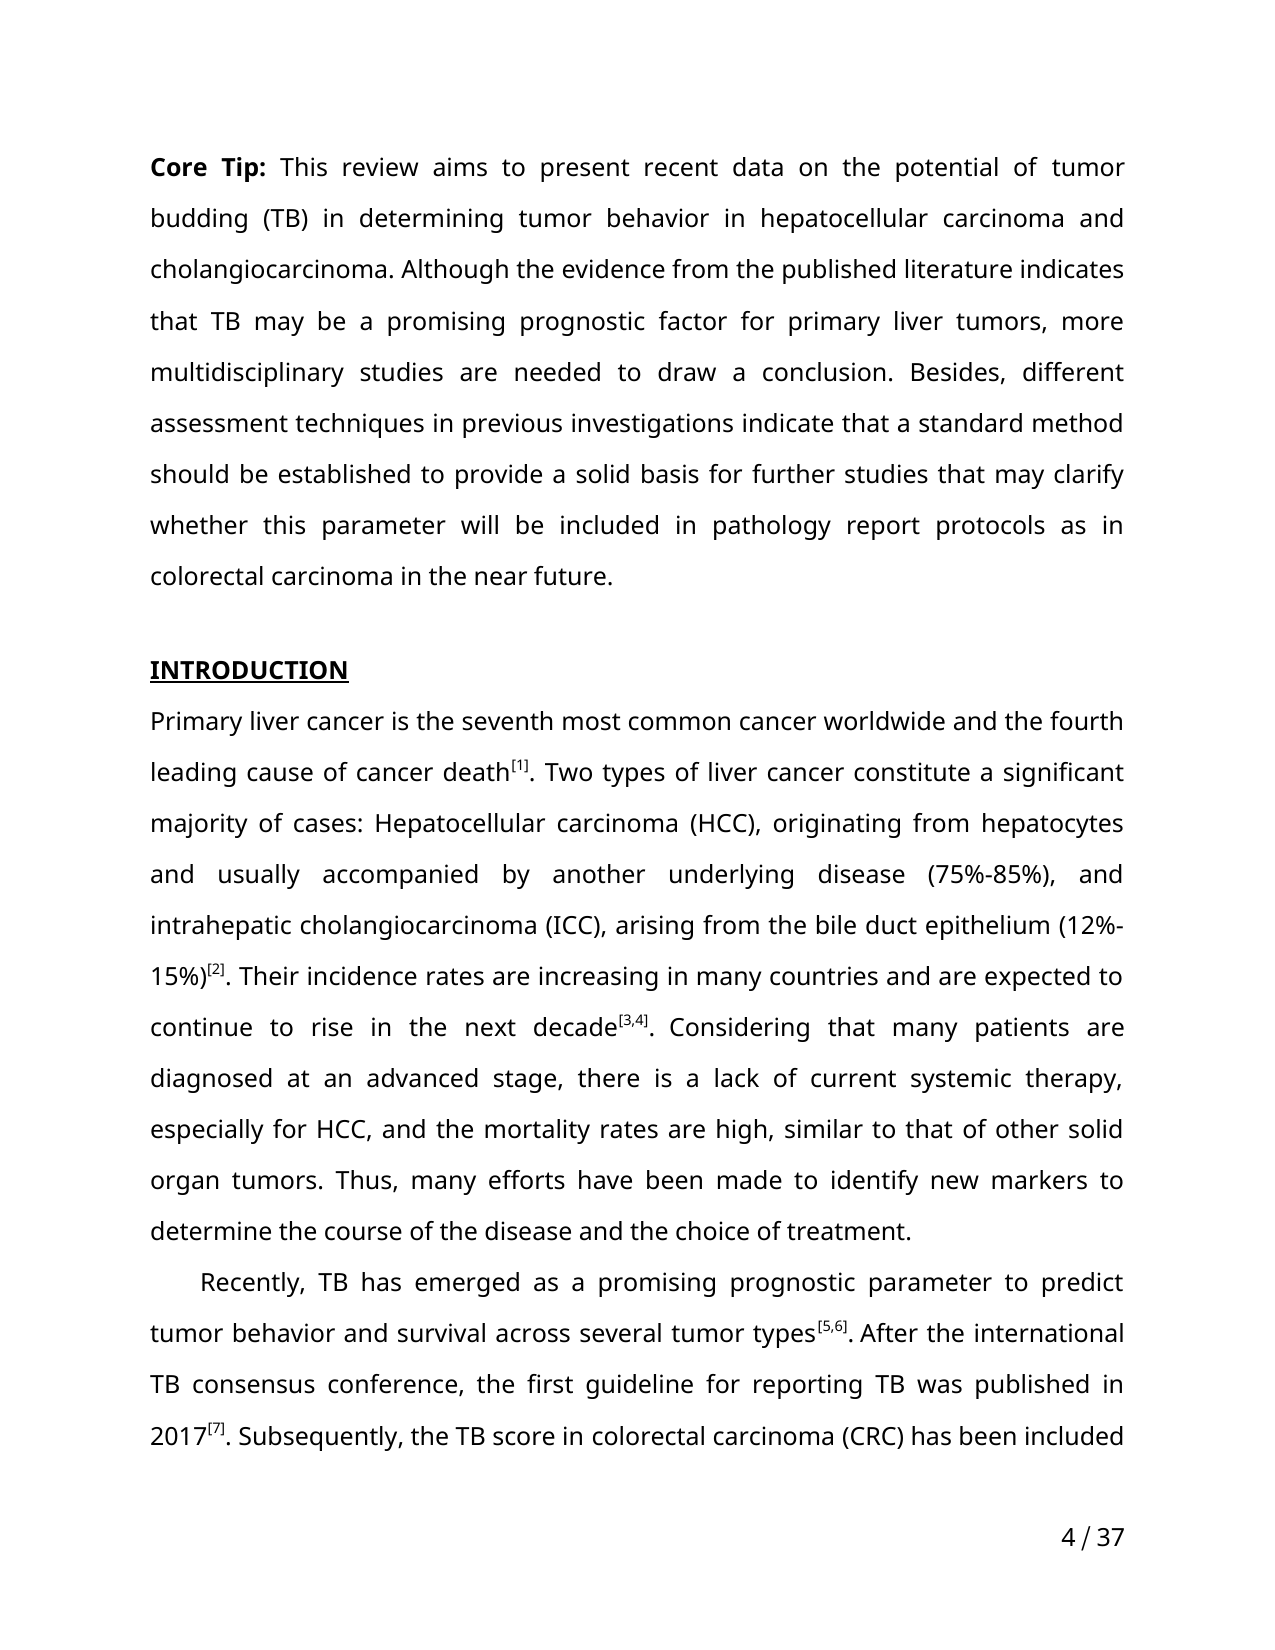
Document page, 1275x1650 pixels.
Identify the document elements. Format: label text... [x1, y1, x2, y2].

text INTRODUCTION [150, 652, 1125, 687]
text Primary liver cancer is the seventh most common cancer worldwide and the fourth leading cause of cancer death[1]. Two types of liver cancer constitute a significant majority of cases: Hepatocellular carcinoma (HCC), originating from hepatocytes and usually accompanied by another underlying disease (75%-85%), and intrahepatic cholangiocarcinoma (ICC), arising from the bile duct epithelium (12%-15%)[2]. Their incidence rates are increasing in many countries and are expected to continue to rise in the next decade[3,4]. Considering that many patients are diagnosed at an advanced stage, there is a lack of current systemic therapy, especially for HCC, and the mortality rates are high, similar to that of other solid organ tumors. Thus, many efforts have been made to identify new markers to determine the course of the disease and the choice of treatment. [150, 703, 1125, 1248]
text Core Tip: This review aims to present recent data on the potential of tumor budding (TB) in determining tumor behavior in hepatocellular carcinoma and cholangiocarcinoma. Although the evidence from the published literature indicates that TB may be a promising prognostic factor for primary liver tumors, more multidisciplinary studies are needed to draw a conclusion. Besides, different assessment techniques in previous investigations indicate that a standard method should be established to provide a solid basis for further studies that may clarify whether this parameter will be included in pathology report protocols as in colorectal carcinoma in the near future. [150, 150, 1125, 592]
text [150, 1265, 1125, 1452]
